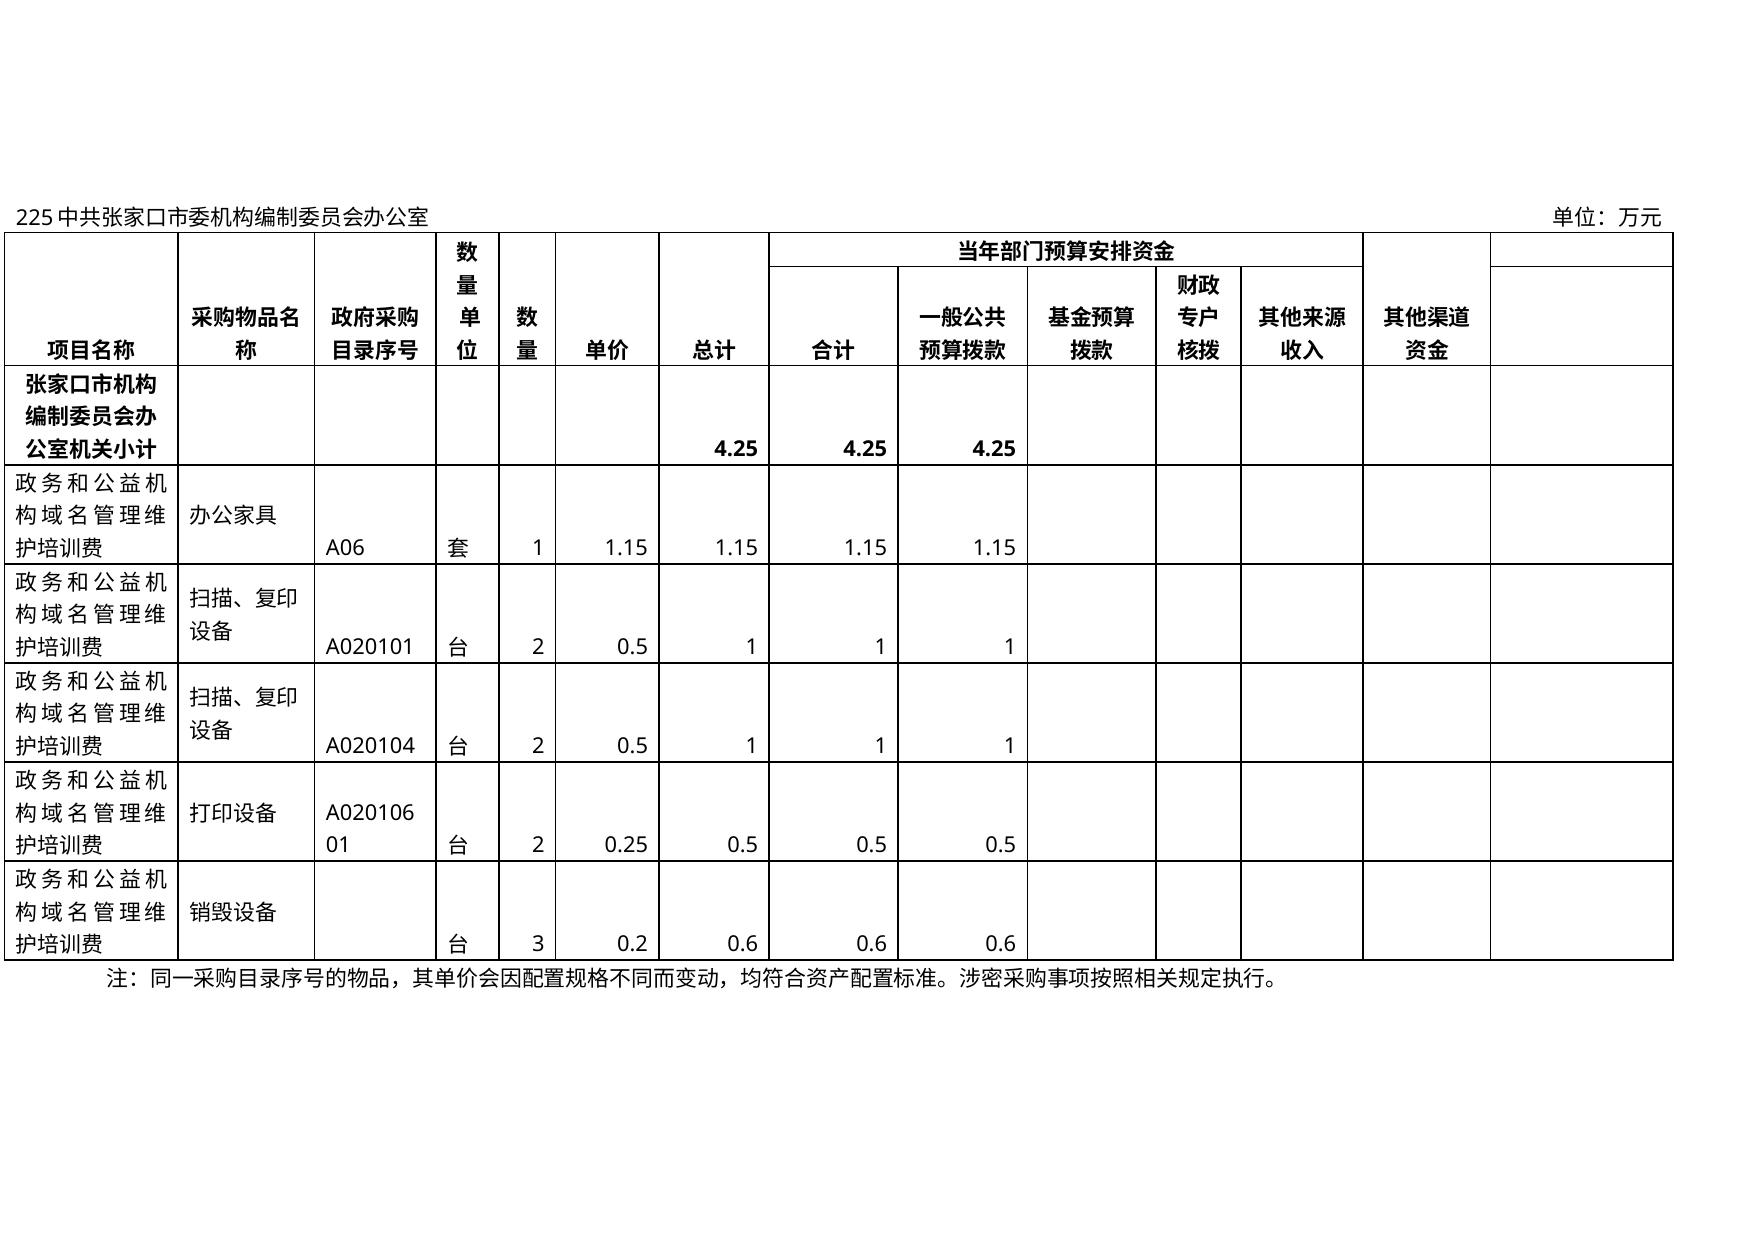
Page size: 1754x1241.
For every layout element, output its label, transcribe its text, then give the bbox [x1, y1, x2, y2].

table_cell [1242, 763, 1362, 860]
table_cell 政务和公益机构域名管理维护培训费 [5, 565, 177, 662]
table_cell A06 [315, 466, 435, 563]
table_cell 0.5 [660, 763, 768, 860]
table_cell 0.5 [899, 763, 1027, 860]
table_cell [1491, 763, 1672, 860]
table_cell 其他渠道资金 [1364, 233, 1490, 365]
table_cell [1157, 763, 1240, 860]
table_cell [1157, 366, 1240, 464]
table_cell 台 [437, 664, 498, 761]
table_cell 数量 单位 [437, 233, 498, 365]
table_cell 财政专户核拨 [1157, 267, 1240, 365]
table_cell 1.15 [770, 466, 897, 563]
table_cell 政务和公益机构域名管理维护培训费 [5, 466, 177, 563]
table_cell [556, 366, 658, 464]
table_cell [500, 366, 555, 464]
table_cell 2 [500, 565, 555, 662]
table_cell [1028, 862, 1155, 959]
table_cell 采购物品名称 [179, 233, 314, 365]
table_cell [1491, 233, 1672, 266]
table_cell 1 [660, 664, 768, 761]
table_cell 4.25 [899, 366, 1027, 464]
table_cell 政府采购目录序号 [315, 233, 435, 365]
table_cell 其他来源收入 [1242, 267, 1362, 365]
text 注：同一采购目录序号的物品，其单价会因配置规格不同而变动，均符合资产配置标准。涉密采购事项按照相关规定执行。 [62, 961, 1614, 993]
table_cell 张家口市机构编制委员会办公室机关小计 [5, 366, 177, 464]
table_cell 总计 [660, 233, 768, 365]
table_cell 扫描、复印设备 [179, 565, 314, 662]
table_cell 打印设备 [179, 763, 314, 860]
table_cell 0.6 [770, 862, 897, 959]
table_cell 1 [899, 664, 1027, 761]
table_cell 1 [500, 466, 555, 563]
table_cell [1028, 763, 1155, 860]
table_cell [1491, 862, 1672, 959]
table_cell [1028, 565, 1155, 662]
table_cell [1491, 267, 1672, 365]
table_cell [1242, 366, 1362, 464]
table_cell 1 [770, 565, 897, 662]
table_cell 0.6 [899, 862, 1027, 959]
table_cell 2 [500, 763, 555, 860]
table_cell 台 [437, 763, 498, 860]
table_cell [315, 862, 435, 959]
table_cell A020101 [315, 565, 435, 662]
table_cell 1 [899, 565, 1027, 662]
table_cell 1 [770, 664, 897, 761]
table_cell [1157, 862, 1240, 959]
table_cell 项目名称 [5, 233, 177, 365]
table_cell 0.5 [556, 664, 658, 761]
table_cell [1364, 466, 1490, 563]
table_cell 2 [500, 664, 555, 761]
table_cell 政务和公益机构域名管理维护培训费 [5, 763, 177, 860]
table_cell 套 [437, 466, 498, 563]
table_cell 4.25 [660, 366, 768, 464]
table_cell 合计 [770, 267, 897, 365]
table_cell [179, 366, 314, 464]
table_cell [1491, 565, 1672, 662]
table_cell 0.2 [556, 862, 658, 959]
table_cell 当年部门预算安排资金 [770, 233, 1362, 266]
table_cell [1364, 763, 1490, 860]
table_cell 1.15 [556, 466, 658, 563]
table_cell [1028, 466, 1155, 563]
table_header 225中共张家口市委机构编制委员会办公室 [5, 199, 768, 232]
table_cell [1364, 664, 1490, 761]
table_cell 0.5 [770, 763, 897, 860]
table_cell 台 [437, 862, 498, 959]
table_cell 政务和公益机构域名管理维护培训费 [5, 862, 177, 959]
table_cell [1364, 565, 1490, 662]
table_cell 1 [660, 565, 768, 662]
table_cell 一般公共预算拨款 [899, 267, 1027, 365]
table_cell 基金预算拨款 [1028, 267, 1155, 365]
table_cell 扫描、复印设备 [179, 664, 314, 761]
table_cell [1157, 466, 1240, 563]
table_cell 1.15 [660, 466, 768, 563]
table_cell [1242, 664, 1362, 761]
table_cell [1364, 366, 1490, 464]
table_cell 1.15 [899, 466, 1027, 563]
table_cell [1028, 366, 1155, 464]
table_cell [1157, 664, 1240, 761]
table_cell 数量 [500, 233, 555, 365]
table_cell 单价 [556, 233, 658, 365]
table_cell 0.25 [556, 763, 658, 860]
table_cell 政务和公益机构域名管理维护培训费 [5, 664, 177, 761]
table_cell 4.25 [770, 366, 897, 464]
table_cell 3 [500, 862, 555, 959]
table_cell [315, 366, 435, 464]
table_cell [1491, 664, 1672, 761]
table_cell [437, 366, 498, 464]
table_cell [1242, 862, 1362, 959]
table_cell [1491, 366, 1672, 464]
table_cell 0.6 [660, 862, 768, 959]
table_header 单位：万元 [770, 199, 1672, 232]
table_cell [1157, 565, 1240, 662]
table_cell [1364, 862, 1490, 959]
table_cell [1491, 466, 1672, 563]
table_cell 办公家具 [179, 466, 314, 563]
table_cell A020104 [315, 664, 435, 761]
table_cell A02010601 [315, 763, 435, 860]
table_cell [1242, 565, 1362, 662]
table_cell 销毁设备 [179, 862, 314, 959]
table_cell 0.5 [556, 565, 658, 662]
table_cell 台 [437, 565, 498, 662]
table_cell [1242, 466, 1362, 563]
table_cell [1028, 664, 1155, 761]
